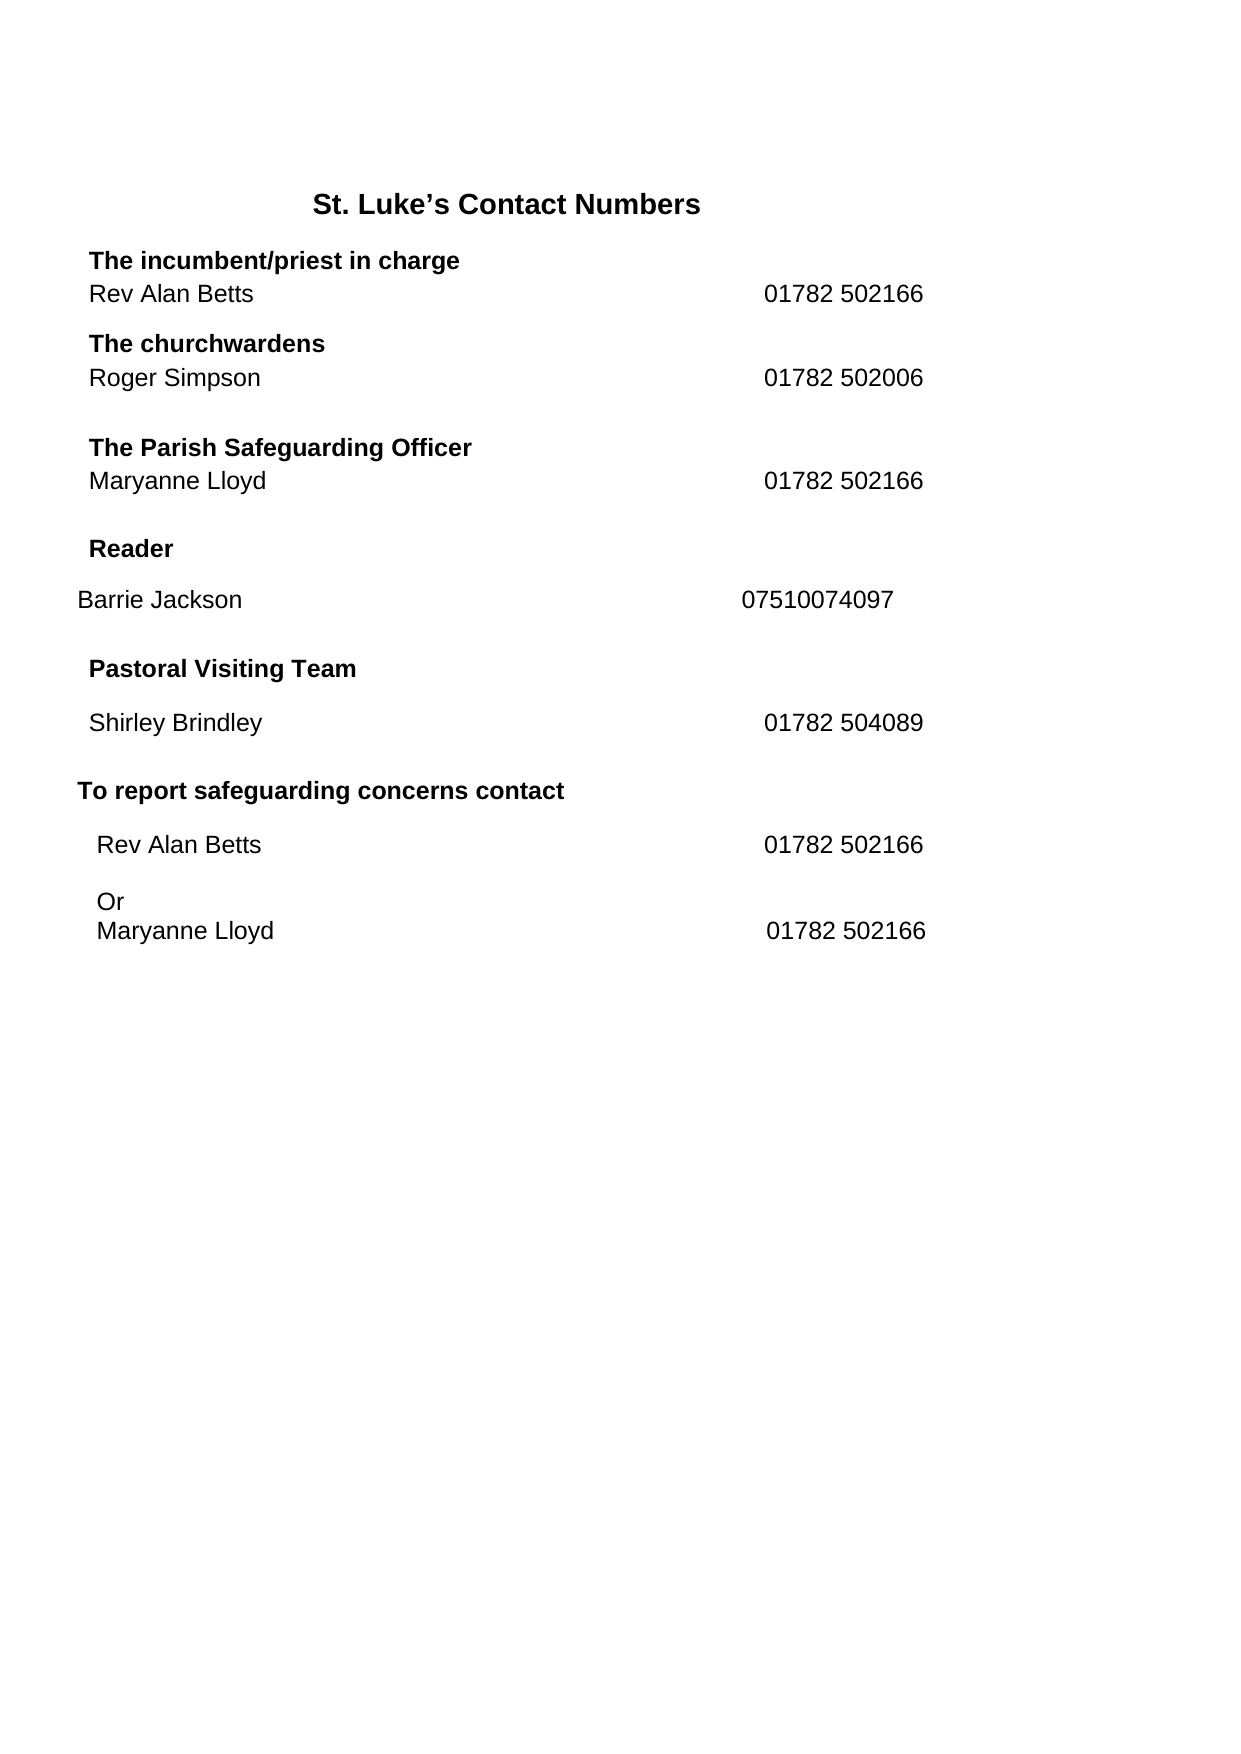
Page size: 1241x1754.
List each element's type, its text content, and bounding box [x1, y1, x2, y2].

text The incumbent/priest in charge [89, 246, 1165, 275]
text Rev Alan Betts 01782 502166 [89, 279, 1165, 308]
text Barrie Jackson 07510074097 [77, 592, 1165, 612]
text Roger Simpson 01782 502006 [89, 363, 1165, 391]
text St. Luke’s Contact Numbers [312, 187, 1165, 220]
text Shirley Brindley 01782 504089 [89, 708, 1165, 736]
text Reader [89, 534, 1165, 563]
text To report safeguarding concerns contact [77, 779, 1165, 804]
text Rev Alan Betts 01782 502166 [96, 830, 1165, 858]
text The churchwardens [89, 329, 1165, 358]
text Or [96, 887, 1165, 916]
text Pastoral Visiting Team [89, 654, 1118, 683]
text Maryanne Lloyd 01782 502166 [96, 916, 1165, 945]
text Maryanne Lloyd 01782 502166 [89, 466, 1165, 495]
text The Parish Safeguarding Officer [89, 433, 1165, 462]
